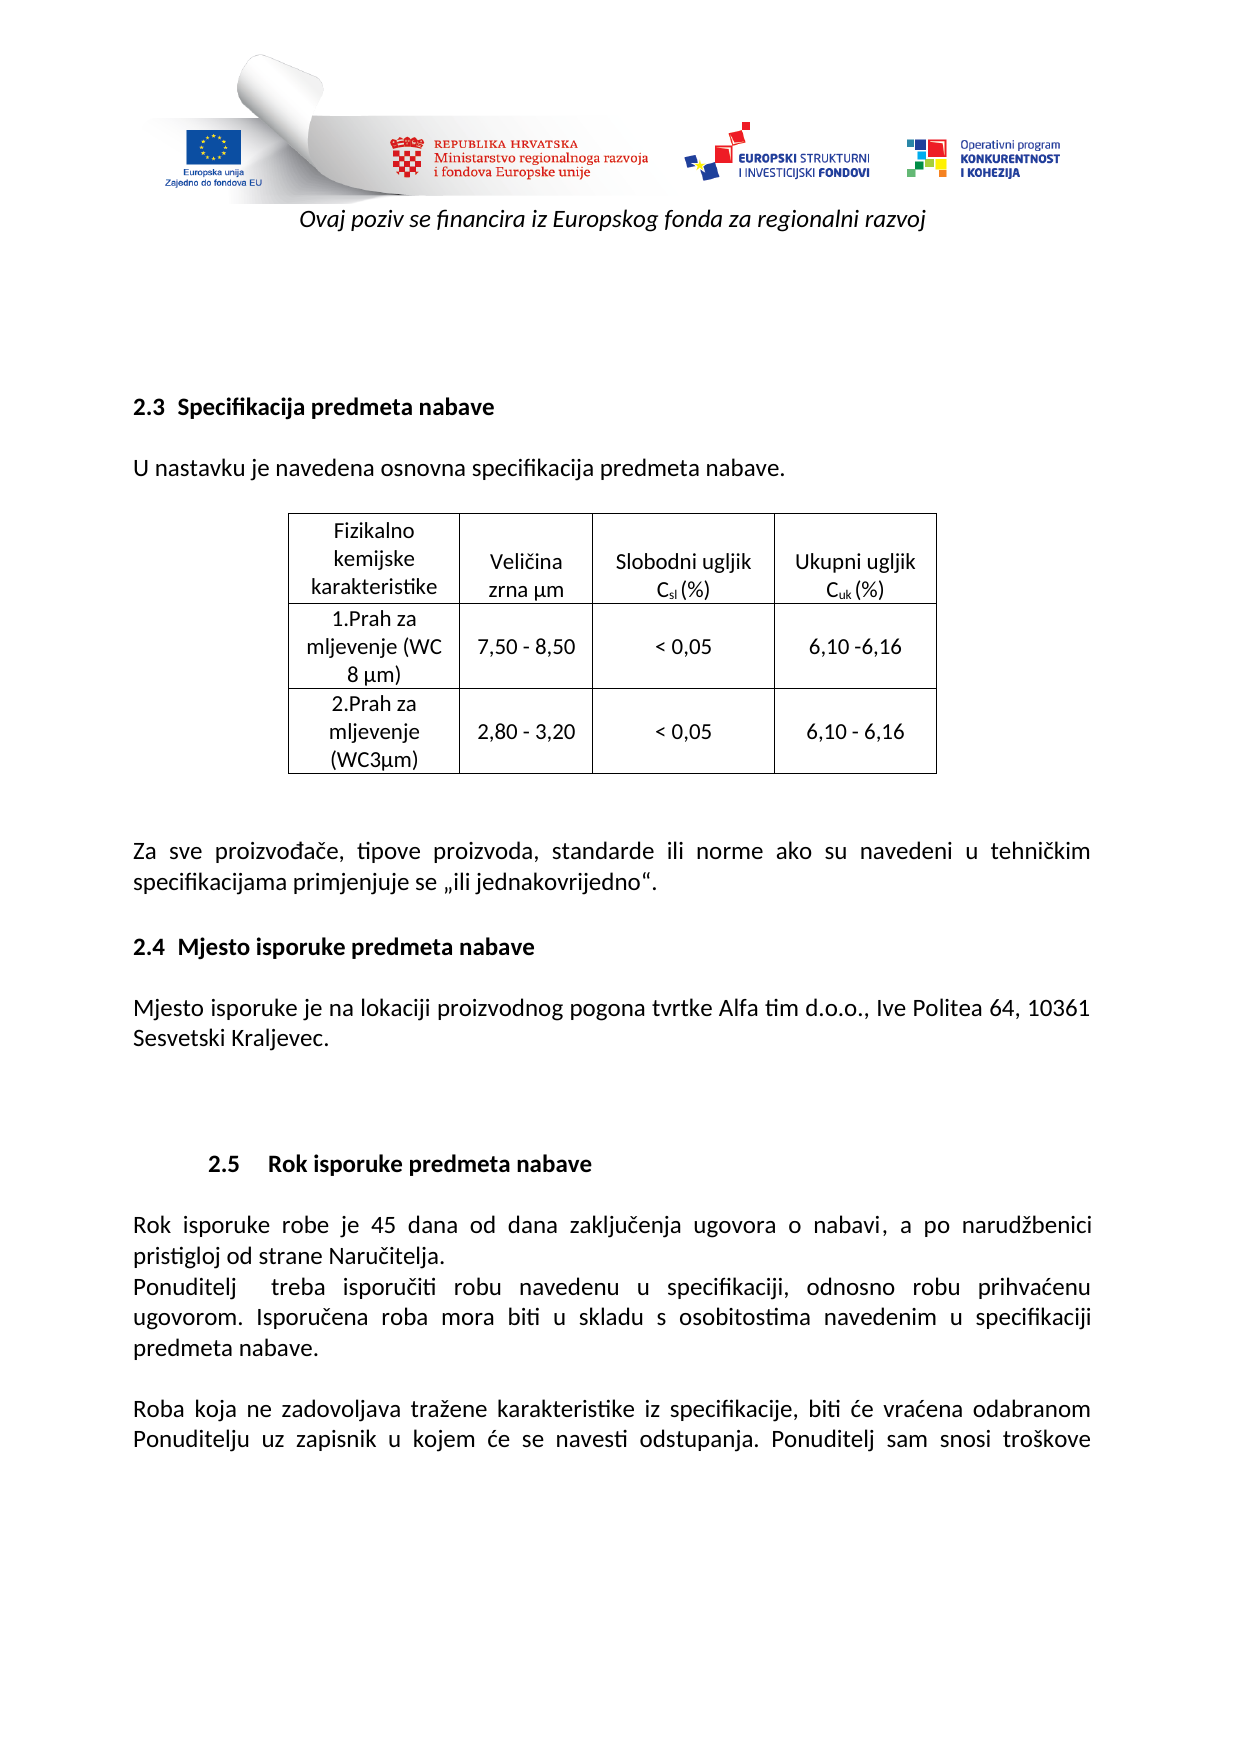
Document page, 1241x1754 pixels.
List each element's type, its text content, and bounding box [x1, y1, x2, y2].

table_cell 2,80 - 3,20 [460, 689, 592, 773]
subtitle Specifikacija predmeta nabave [133, 391, 1093, 421]
table_cell 2.Prah za mljevenje (WC3µm) [289, 689, 459, 773]
text U nastavku je navedena osnovna specifikacija predmeta nabave. [133, 452, 1093, 482]
text Rok isporuke robe je 45 dana od dana zaključenja ugovora o nabavi, a po narudžbenici pristigloj od strane Naručitelja. [133, 1210, 1093, 1271]
table_cell 6,10 - 6,16 [775, 689, 936, 773]
table_header Veličina zrna µm [460, 514, 592, 603]
picture [140, 40, 1085, 204]
table_cell < 0,05 [593, 689, 774, 773]
subtitle Rok isporuke predmeta nabave [208, 1149, 1093, 1179]
text Ponuditelj treba isporučiti robu navedenu u specifikaciji, odnosno robu prihvaćenu ugovorom. Isporučena roba mora biti u skladu s osobitostima navedenim u specifikaciji predmeta nabave. [133, 1271, 1093, 1362]
table_cell < 0,05 [593, 604, 774, 688]
table_header Fizikalno kemijske karakteristike [289, 514, 459, 603]
table_cell 7,50 - 8,50 [460, 604, 592, 688]
text Za sve proizvođače, tipove proizvoda, standarde ili norme ako su navedeni u tehničkim specifikacijama primjenjuje se „ili jednakovrijedno“. [133, 835, 1093, 896]
text Mjesto isporuke je na lokaciji proizvodnog pogona tvrtke Alfa tim d.o.o., Ive Politea 64, 10361 Sesvetski Kraljevec. [133, 992, 1093, 1053]
table_header Slobodni ugljik Csl (%) [593, 514, 774, 603]
table_cell 1.Prah za mljevenje (WC 8 µm) [289, 604, 459, 688]
subtitle Mjesto isporuke predmeta nabave [133, 931, 1093, 961]
table_cell 6,10 -6,16 [775, 604, 936, 688]
table_header Ukupni ugljik Cuk (%) [775, 514, 936, 603]
